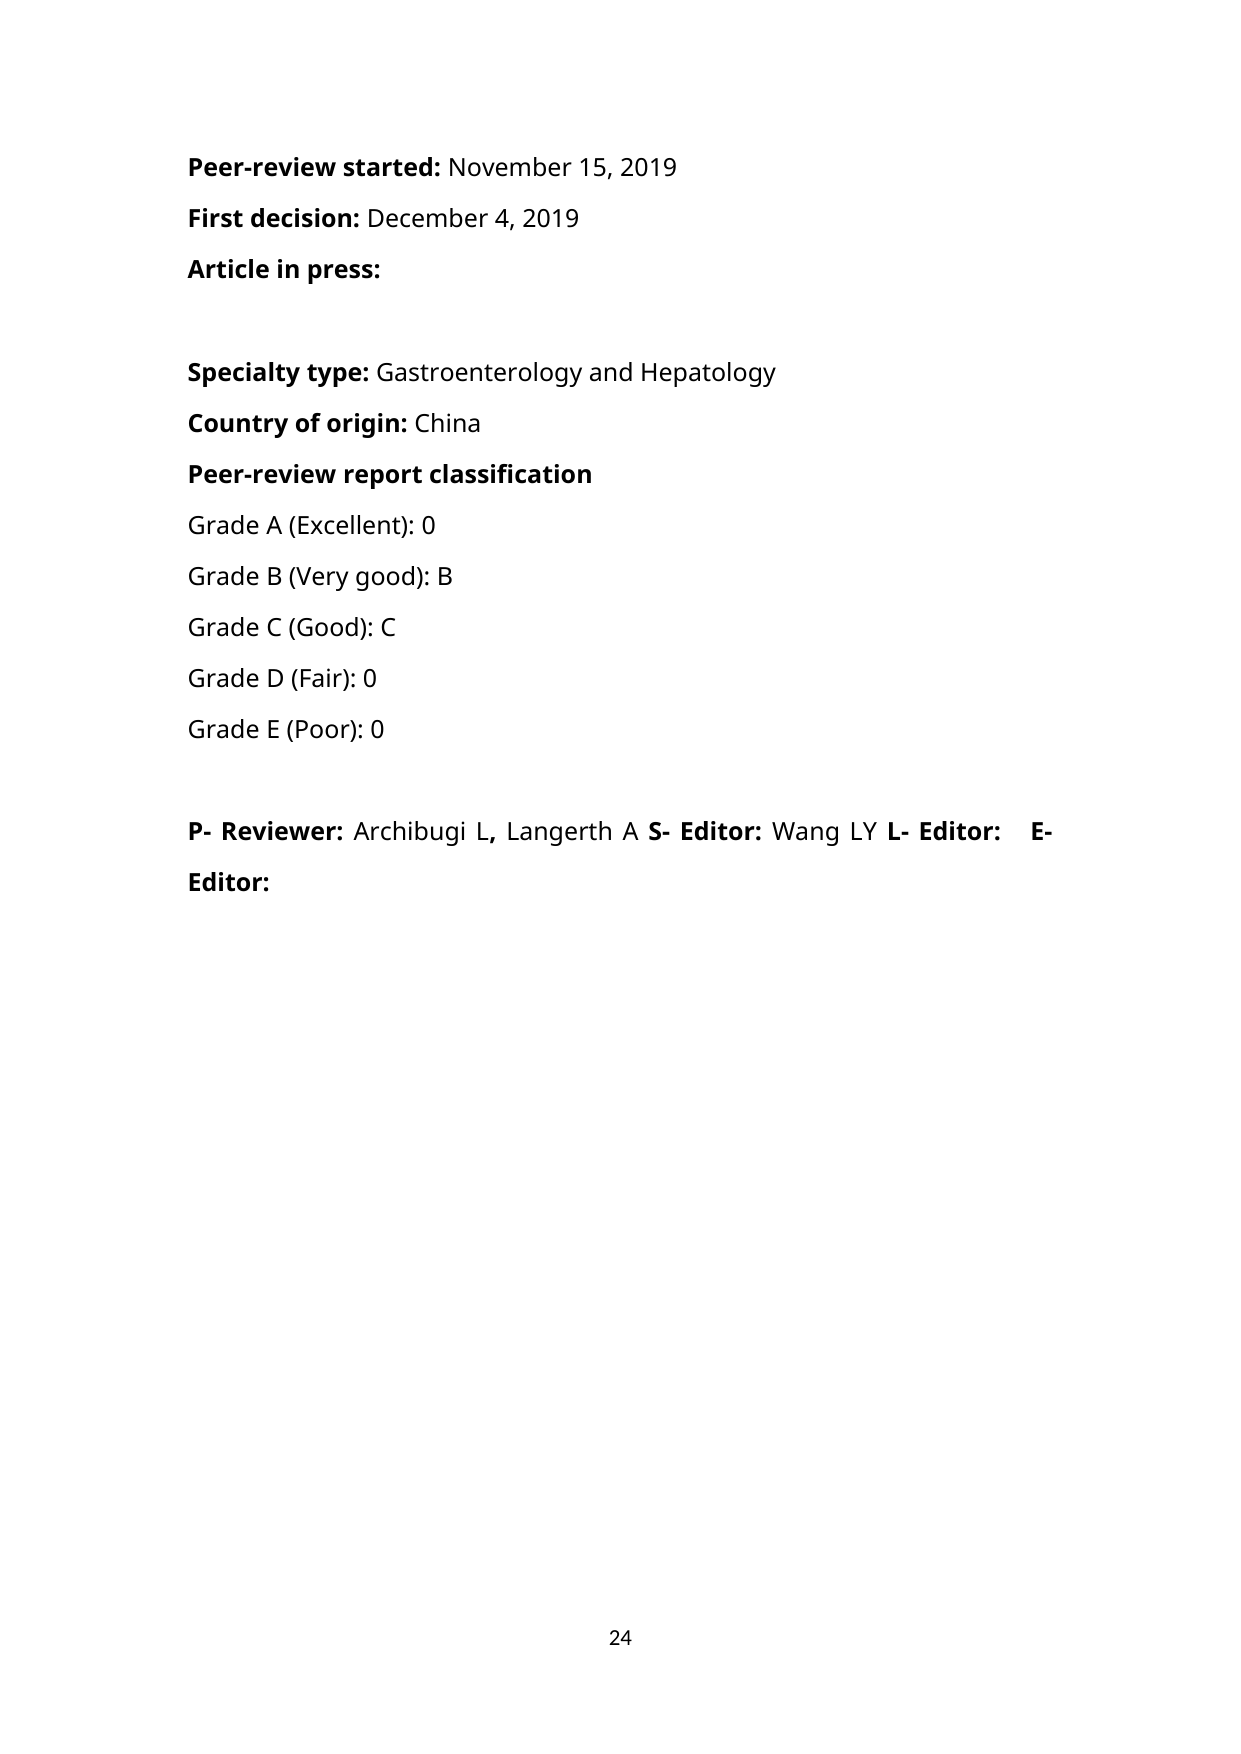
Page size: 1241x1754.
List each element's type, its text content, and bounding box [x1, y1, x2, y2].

text Article in press: [187, 252, 1053, 286]
text Grade D (Fair): 0 [187, 660, 1053, 694]
text Peer-review started: November 15, 2019 [187, 150, 1053, 184]
text Specialty type: Gastroenterology and Hepatology [187, 354, 1053, 388]
text Grade B (Very good): B [187, 558, 1053, 592]
text Grade E (Poor): 0 [187, 711, 1053, 746]
text Grade C (Good): C [187, 609, 1053, 643]
text Grade A (Excellent): 0 [187, 507, 1053, 541]
text Peer-review report classification [187, 456, 1053, 490]
text P- Reviewer: Archibugi L, Langerth A S- Editor: Wang LY L- Editor: E- Editor: [187, 813, 1053, 899]
text Country of origin: China [187, 405, 1053, 439]
text First decision: December 4, 2019 [187, 201, 1053, 235]
